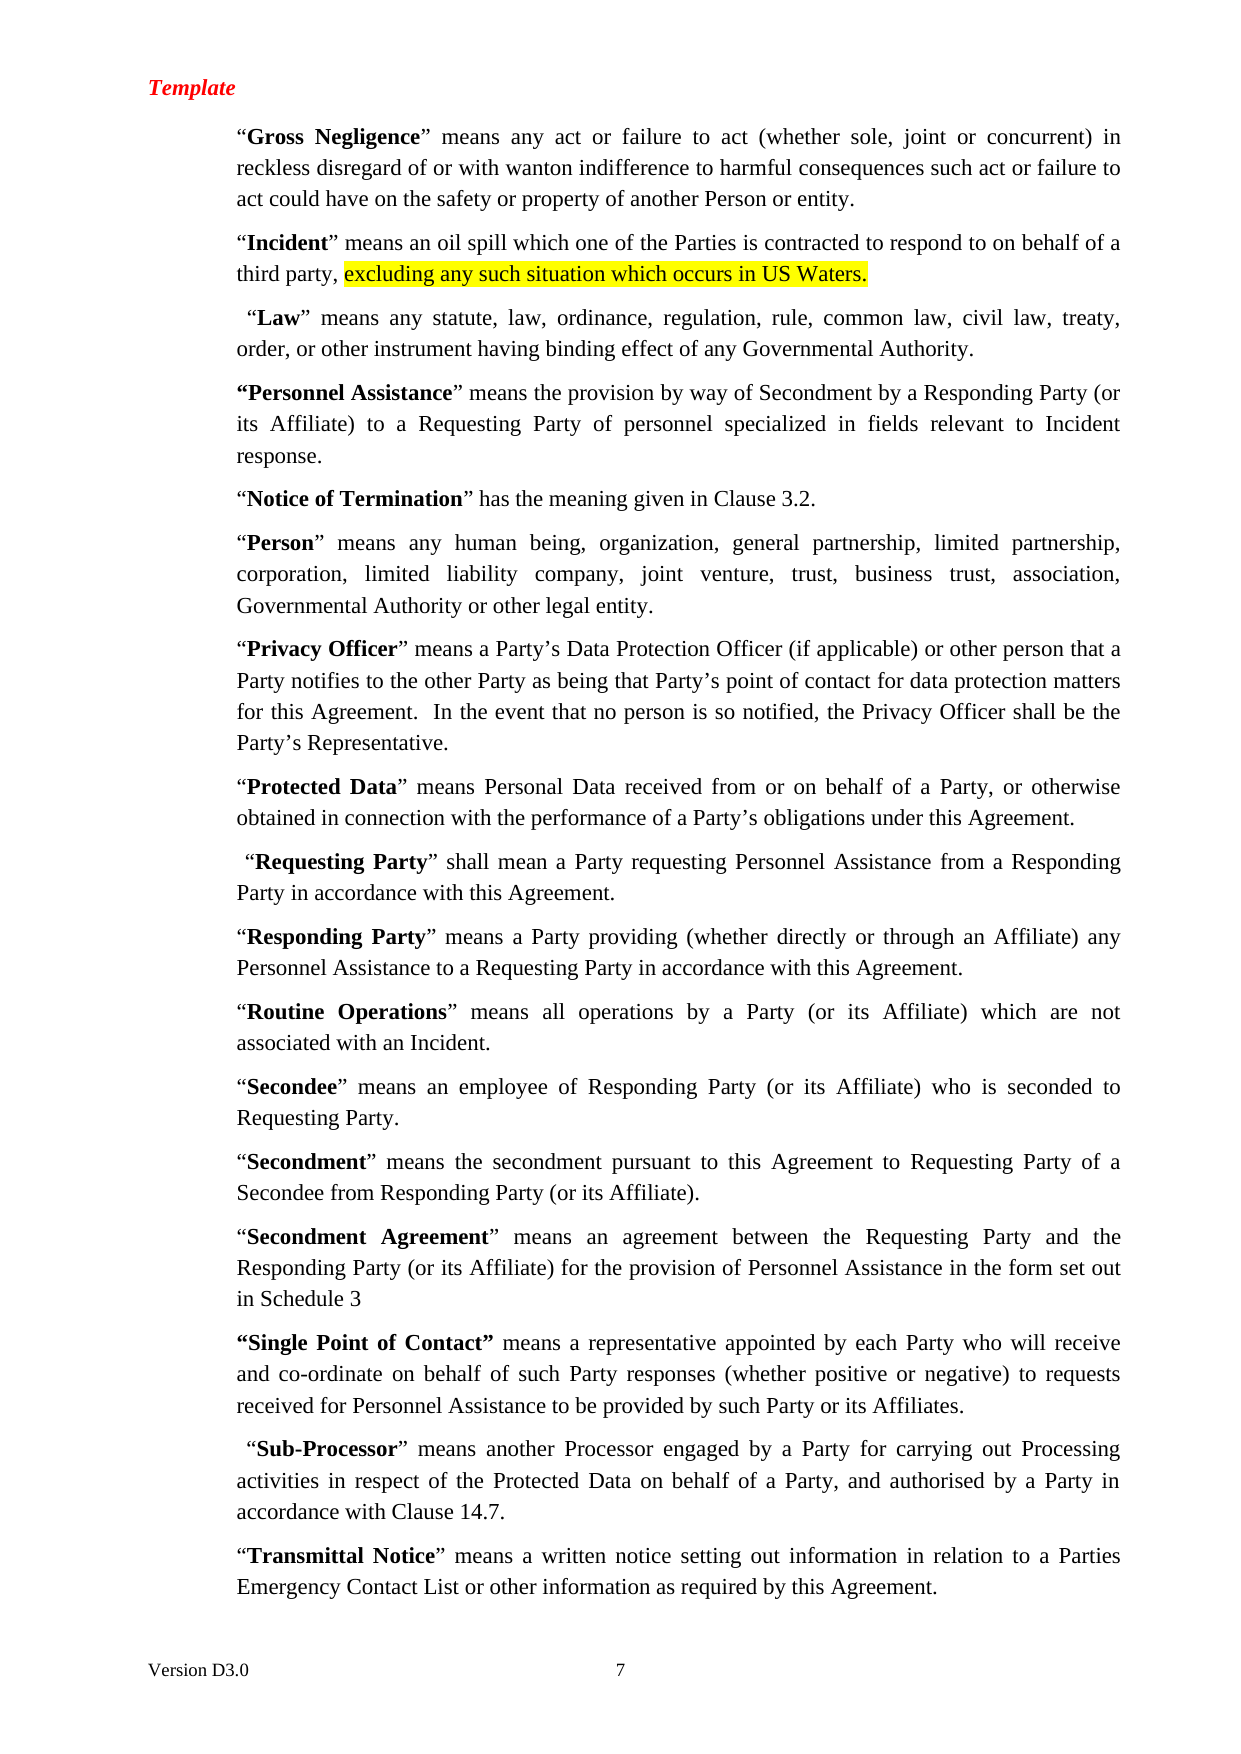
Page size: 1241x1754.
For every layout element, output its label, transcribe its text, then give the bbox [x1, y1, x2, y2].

text “Single Point of Contact” means a representative appointed by each Party who will receive and co-ordinate on behalf of such Party responses (whether positive or negative) to requests received for Personnel Assistance to be provided by such Party or its Affiliates. [236, 1324, 1122, 1418]
text “Secondee” means an employee of Responding Party (or its Affiliate) who is seconded to Requesting Party. [236, 1068, 1122, 1131]
text “Requesting Party” shall mean a Party requesting Personnel Assistance from a Responding Party in accordance with this Agreement. [236, 843, 1122, 906]
text “Person” means any human being, organization, general partnership, limited partnership, corporation, limited liability company, joint venture, trust, business trust, association, Governmental Authority or other legal entity. [236, 524, 1122, 618]
text “Sub-Processor” means another Processor engaged by a Party for carrying out Processing activities in respect of the Protected Data on behalf of a Party, and authorised by a Party in accordance with Clause 14.7. [236, 1431, 1122, 1524]
text “Responding Party” means a Party providing (whether directly or through an Affiliate) any Personnel Assistance to a Requesting Party in accordance with this Agreement. [236, 918, 1122, 981]
text “Gross Negligence” means any act or failure to act (whether sole, joint or concurrent) in reckless disregard of or with wanton indifference to harmful consequences such act or failure to act could have on the safety or property of another Person or entity. [236, 118, 1122, 212]
text “Secondment” means the secondment pursuant to this Agreement to Requesting Party of a Secondee from Responding Party (or its Affiliate). [236, 1143, 1122, 1206]
text “Protected Data” means Personal Data received from or on behalf of a Party, or otherwise obtained in connection with the performance of a Party’s obligations under this Agreement. [236, 768, 1122, 831]
text “Law” means any statute, law, ordinance, regulation, rule, common law, civil law, treaty, order, or other instrument having binding effect of any Governmental Authority. [236, 299, 1122, 362]
text “Incident” means an oil spill which one of the Parties is contracted to respond to on behalf of a third party, excluding any such situation which occurs in US Waters. [236, 224, 1122, 287]
text “Notice of Termination” has the meaning given in Clause 3.2. [236, 481, 1122, 512]
text “Routine Operations” means all operations by a Party (or its Affiliate) which are not associated with an Incident. [236, 993, 1122, 1056]
text “Transmittal Notice” means a written notice setting out information in relation to a Parties Emergency Contact List or other information as required by this Agreement. [236, 1537, 1122, 1599]
text “Secondment Agreement” means an agreement between the Requesting Party and the Responding Party (or its Affiliate) for the provision of Personnel Assistance in the form set out in Schedule 3 [236, 1218, 1122, 1312]
text “Personnel Assistance” means the provision by way of Secondment by a Responding Party (or its Affiliate) to a Requesting Party of personnel specialized in fields relevant to Incident response. [236, 374, 1122, 468]
text “Privacy Officer” means a Party’s Data Protection Officer (if applicable) or other person that a Party notifies to the other Party as being that Party’s point of contact for data protection matters for this Agreement. In the event that no person is so notified, the Privacy Officer shall be the Party’s Representative. [236, 631, 1122, 756]
